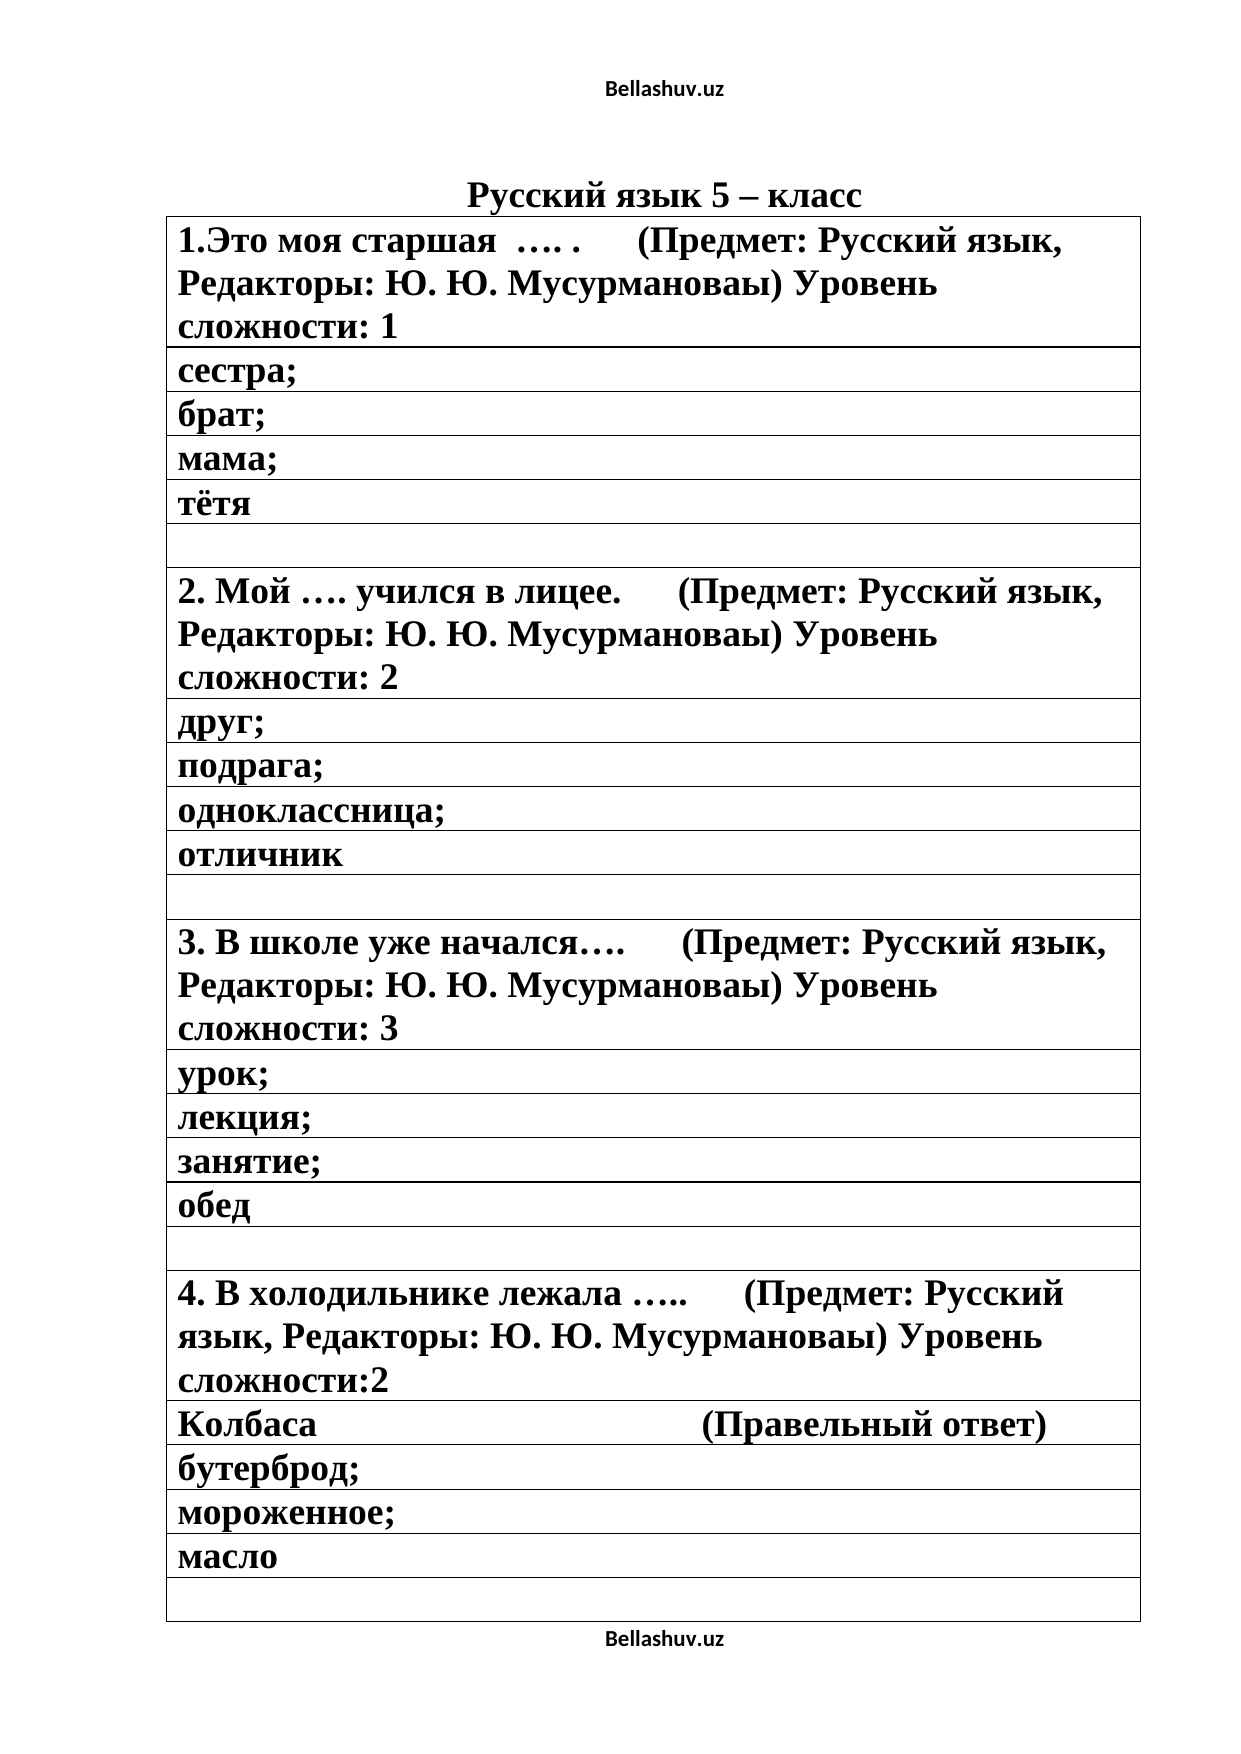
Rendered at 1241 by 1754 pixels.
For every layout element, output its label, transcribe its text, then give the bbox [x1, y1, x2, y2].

table_cell 2. Мой …. учился в лицее. (Предмет: Русский язык, Редакторы: Ю. Ю. Мусурмановаы) Уровень сложности: 2 [167, 568, 1140, 698]
table_cell занятие; [167, 1138, 1140, 1181]
table_cell мама; [167, 436, 1140, 479]
table_cell обед [167, 1183, 1140, 1226]
table_cell бутерброд; [167, 1445, 1140, 1488]
table_cell подрага; [167, 743, 1140, 786]
table_cell одноклассница; [167, 787, 1140, 830]
table_cell [167, 524, 1140, 567]
table_cell 4. В холодильнике лежала ….. (Предмет: Русский язык, Редакторы: Ю. Ю. Мусурмановаы) Уровень сложности:2 [167, 1271, 1140, 1400]
table_cell Колбаса (Правельный ответ) [167, 1401, 1140, 1444]
table_cell [167, 1227, 1140, 1270]
table_cell отличник [167, 831, 1140, 874]
table_cell друг; [167, 699, 1140, 742]
table_cell урок; [167, 1050, 1140, 1093]
table_cell 3. В школе уже начался…. (Предмет: Русский язык, Редакторы: Ю. Ю. Мусурмановаы) Уровень сложности: 3 [167, 920, 1140, 1049]
table_cell тётя [167, 480, 1140, 523]
table_cell лекция; [167, 1094, 1140, 1137]
table_cell сестра; [167, 348, 1140, 391]
table_cell брат; [167, 392, 1140, 435]
text Русский язык 5 – класс [177, 173, 1152, 216]
table_cell масло [167, 1534, 1140, 1577]
table_header 1.Это моя старшая …. . (Предмет: Русский язык, Редакторы: Ю. Ю. Мусурмановаы) Уровень сложности: 1 [167, 217, 1140, 346]
table_cell мороженное; [167, 1490, 1140, 1533]
table_cell [167, 875, 1140, 918]
table_cell [167, 1578, 1140, 1621]
